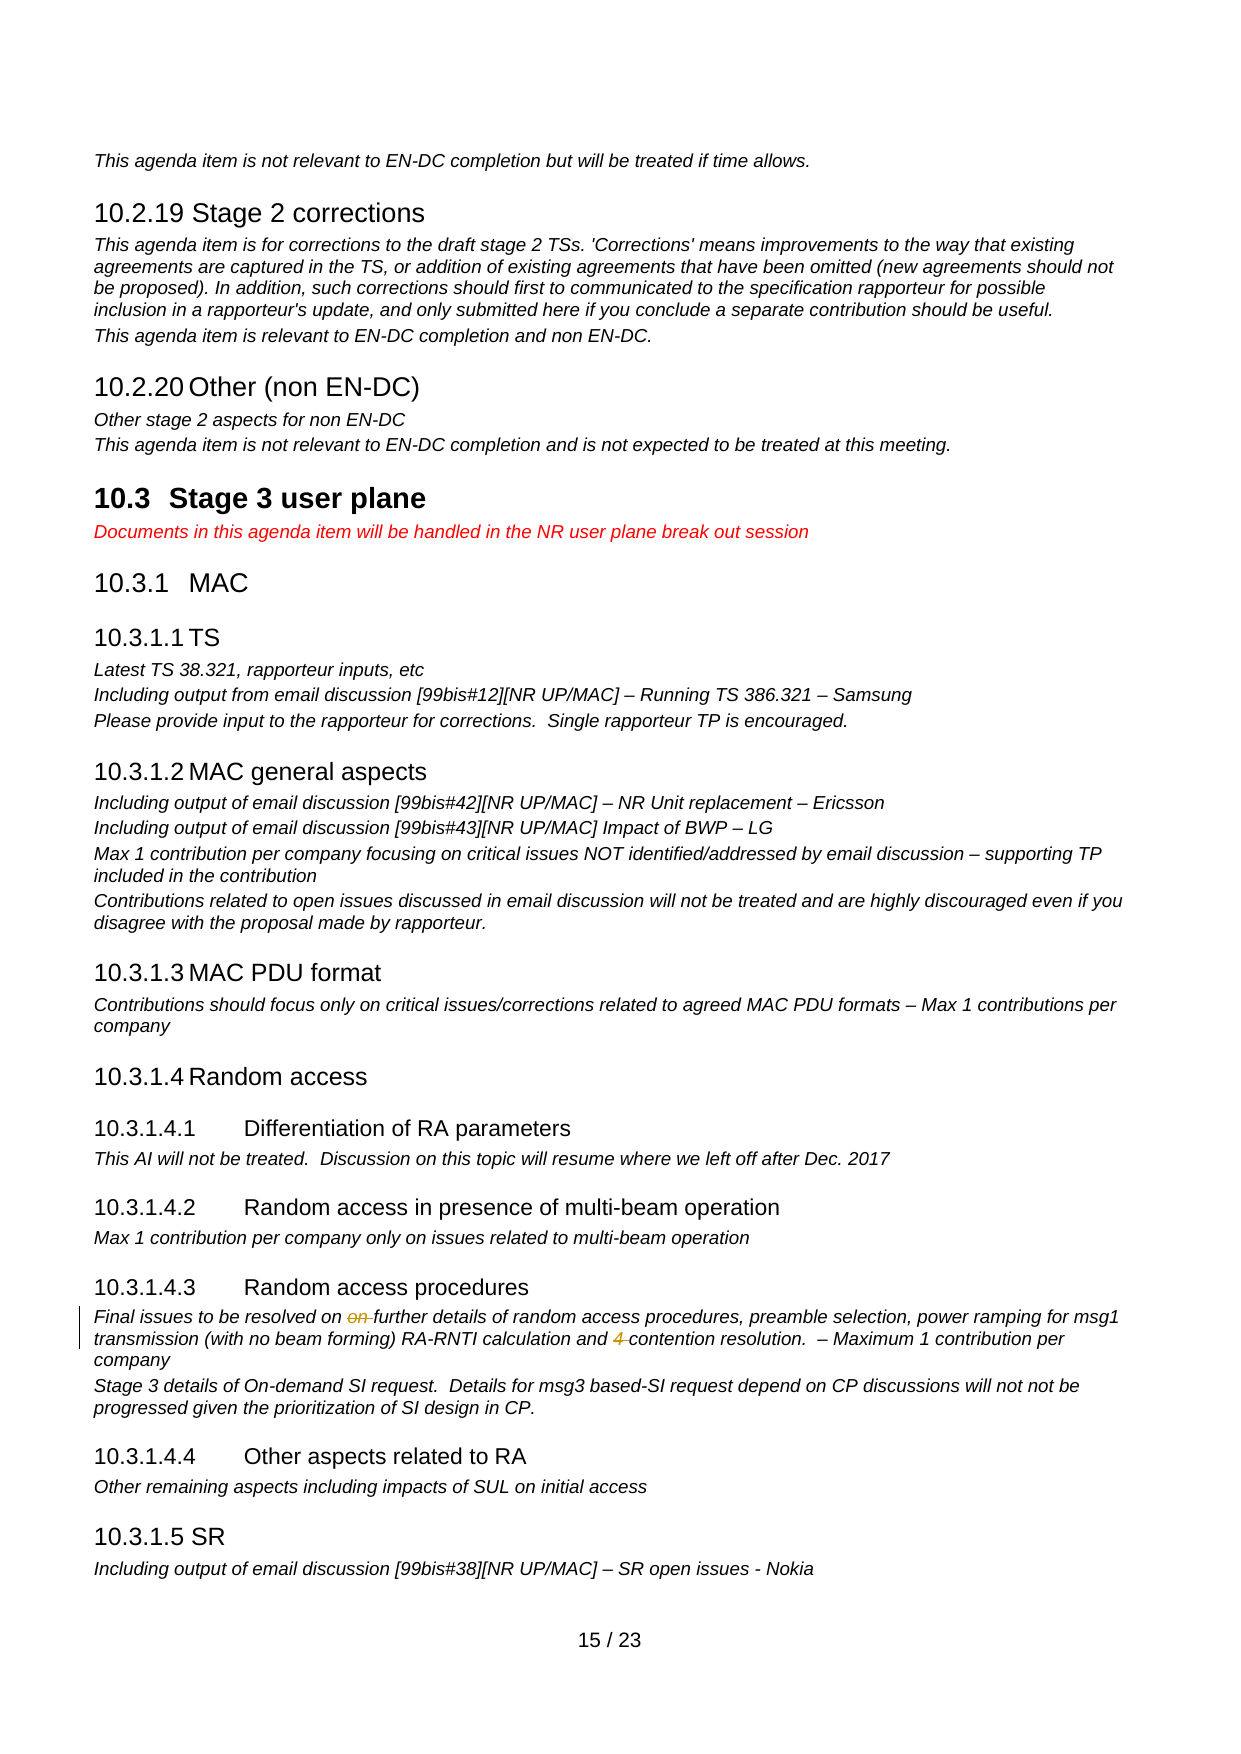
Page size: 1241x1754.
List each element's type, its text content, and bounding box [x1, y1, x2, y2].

text Max 1 contribution per company only on issues related to multi-beam operation [94, 1227, 1125, 1248]
subtitle 10.3.1.2 MAC general aspects [94, 756, 1125, 785]
subtitle 10.3.1.4 Random access [94, 1061, 1125, 1090]
text Other remaining aspects including impacts of SUL on initial access [94, 1476, 1125, 1497]
text This AI will not be treated. Discussion on this topic will resume where we left off after Dec. 2017 [94, 1148, 1125, 1169]
text Documents in this agenda item will be handled in the NR user plane break out session [94, 521, 1125, 542]
subtitle 10.3.1.4.2 Random access in presence of multi-beam operation [94, 1194, 1125, 1221]
text Including output from email discussion [99bis#12][NR UP/MAC] – Running TS 386.321 – Samsung [94, 684, 1125, 706]
subtitle 10.3.1.1 TS [94, 623, 1125, 652]
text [94, 150, 1125, 172]
text Contributions related to open issues discussed in email discussion will not be treated and are highly discouraged even if you disagree with the proposal made by rapporteur. [94, 890, 1125, 933]
text This agenda item is relevant to EN-DC completion and non EN-DC. [94, 324, 1125, 346]
subtitle 10.3 Stage 3 user plane [94, 481, 1125, 514]
subtitle 10.3.1.5 SR [94, 1522, 1125, 1551]
subtitle 10.3.1 MAC [94, 567, 1125, 598]
text Max 1 contribution per company focusing on critical issues NOT identified/addressed by email discussion – supporting TP included in the contribution [94, 843, 1125, 886]
subtitle 10.2.20 Other (non EN-DC) [94, 371, 1125, 402]
text Including output of email discussion [99bis#42][NR UP/MAC] – NR Unit replacement – Ericsson [94, 791, 1125, 813]
text Other stage 2 aspects for non EN-DC [94, 408, 1125, 430]
subtitle 10.3.1.3 MAC PDU format [94, 958, 1125, 987]
text Final issues to be resolved on further details of random access procedures, preamble selection, power ramping for msg1 transmission (with no beam forming) RA-RNTI calculation and contention resolution. – Maximum 1 contribution per company [94, 1306, 1125, 1371]
text Contributions should focus only on critical issues/corrections related to agreed MAC PDU formats – Max 1 contributions per company [94, 993, 1125, 1036]
subtitle 10.3.1.4.1 Differentiation of RA parameters [94, 1115, 1125, 1142]
text Stage 3 details of On-demand SI request. Details for msg3 based-SI request depend on CP discussions will not not be progressed given the prioritization of SI design in CP. [94, 1375, 1125, 1418]
text This agenda item is for corrections to the draft stage 2 TSs. 'Corrections' means improvements to the way that existing agreements are captured in the TS, or addition of existing agreements that have been omitted (new agreements should not be proposed). In addition, such corrections should first to communicated to the specification rapporteur for possible inclusion in a rapporteur's update, and only submitted here if you conclude a separate contribution should be useful. [94, 234, 1125, 320]
text Including output of email discussion [99bis#43][NR UP/MAC] Impact of BWP – LG [94, 817, 1125, 839]
text Latest TS 38.321, rapporteur inputs, etc [94, 658, 1125, 680]
subtitle 10.2.19 Stage 2 corrections [94, 197, 1125, 228]
text Please provide input to the rapporteur for corrections. Single rapporteur TP is encouraged. [94, 710, 1125, 731]
subtitle 10.3.1.4.3 Random access procedures [94, 1273, 1125, 1300]
text This agenda item is not relevant to EN-DC completion and is not expected to be treated at this meeting. [94, 434, 1125, 456]
text Including output of email discussion [99bis#38][NR UP/MAC] – SR open issues - Nokia [94, 1557, 1125, 1579]
subtitle 10.3.1.4.4 Other aspects related to RA [94, 1443, 1125, 1469]
